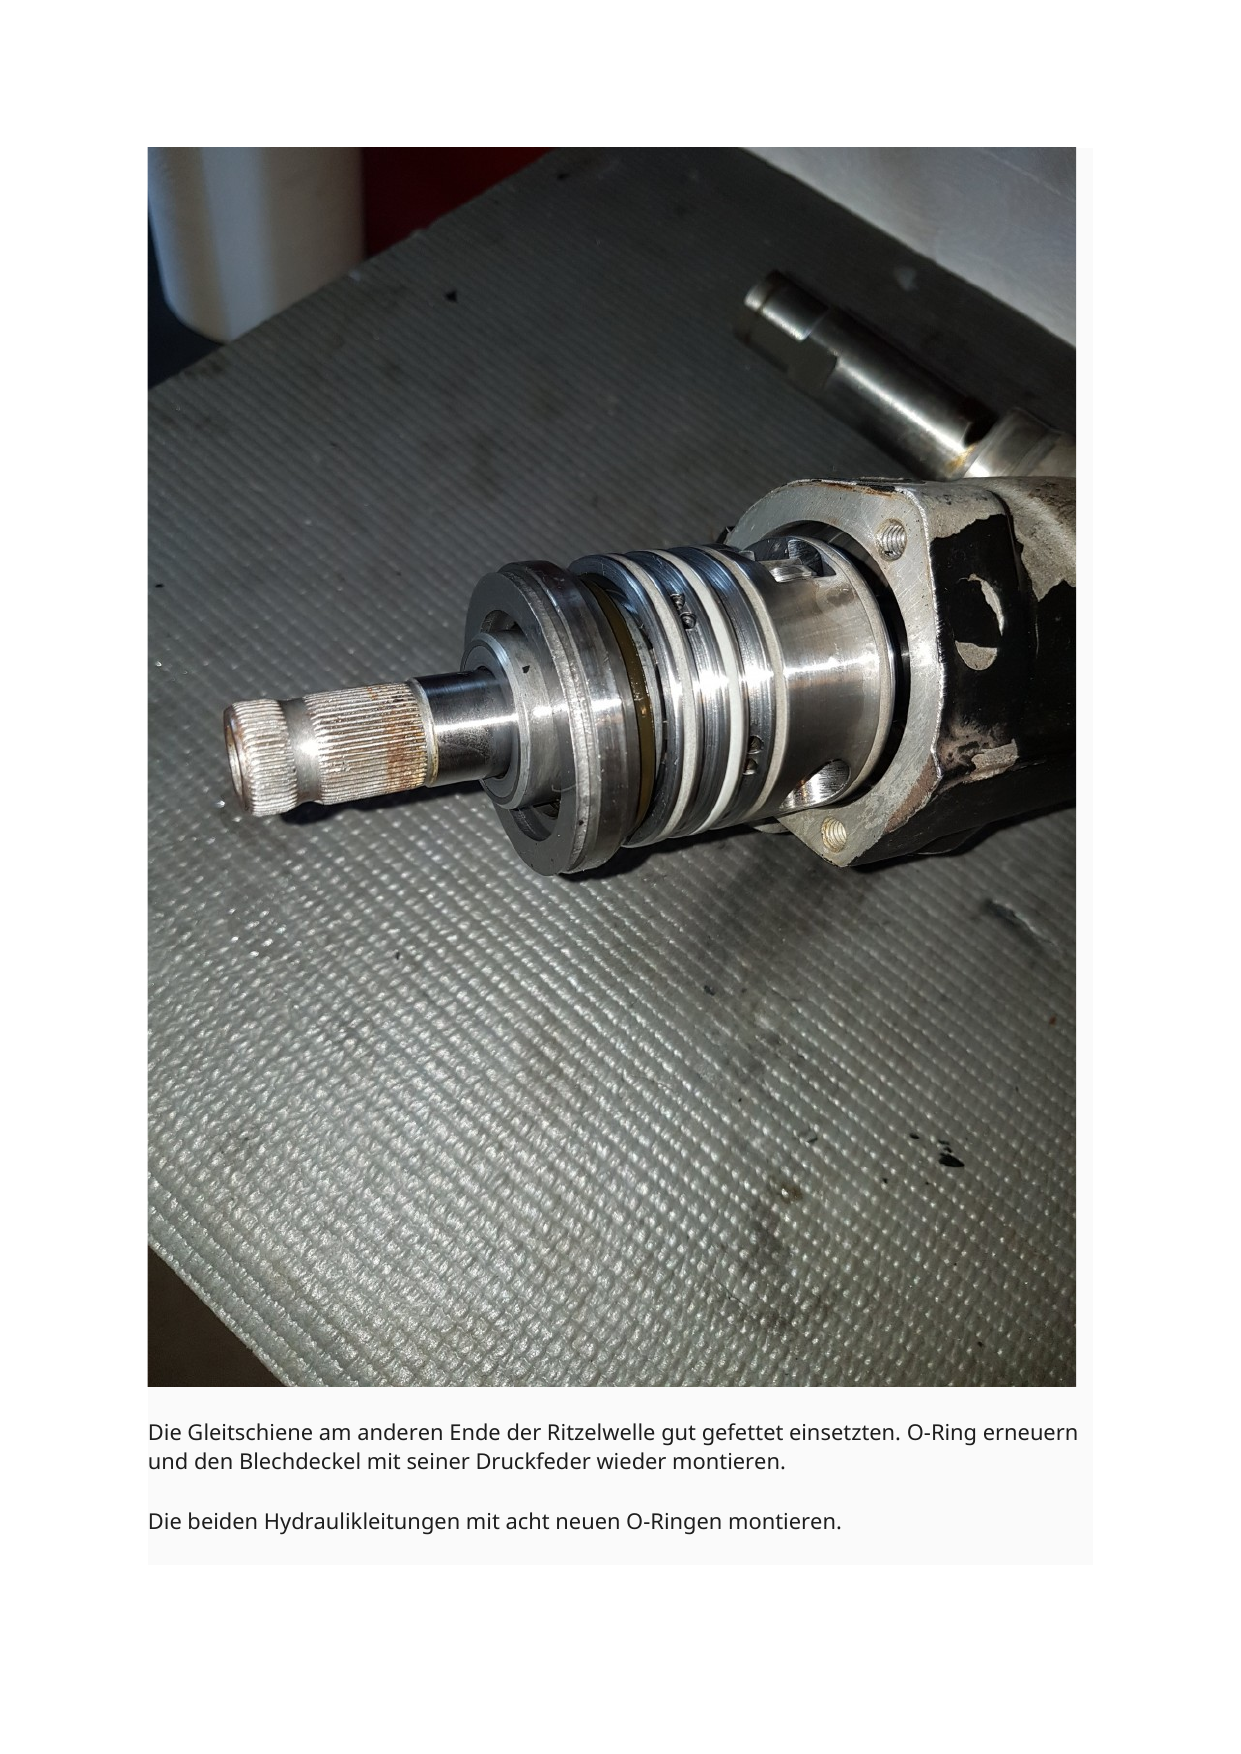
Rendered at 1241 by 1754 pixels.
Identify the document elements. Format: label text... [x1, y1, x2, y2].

text Die Gleitschiene am anderen Ende der Ritzelwelle gut gefettet einsetzten. O-Ring erneuern und den Blechdeckel mit seiner Druckfeder wieder montieren. [148, 1416, 1093, 1476]
text Die beiden Hydraulikleitungen mit acht neuen O-Ringen montieren. [148, 1506, 1093, 1536]
picture [147, 147, 1077, 1387]
